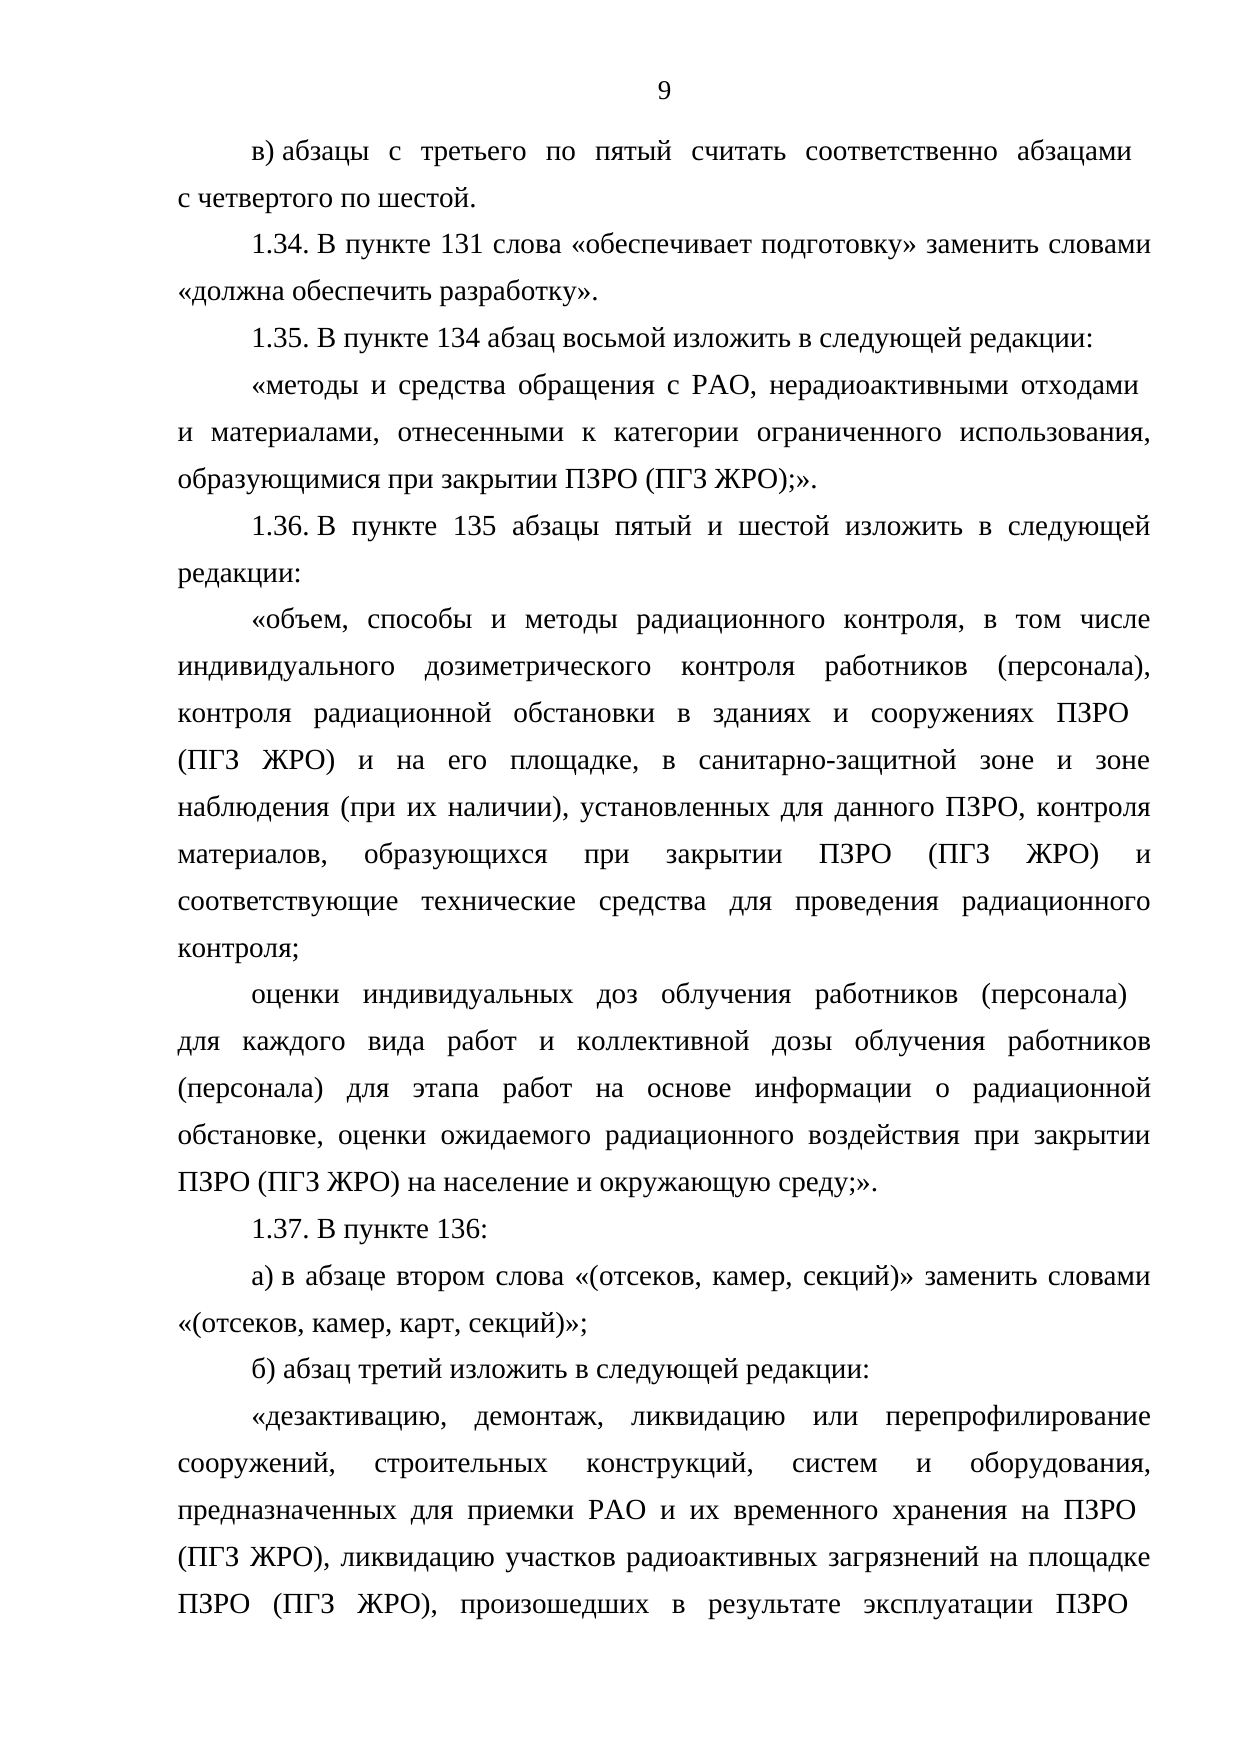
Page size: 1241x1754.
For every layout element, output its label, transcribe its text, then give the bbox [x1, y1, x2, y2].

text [177, 1398, 1152, 1619]
text оценки индивидуальных доз облучения работников (персонала) для каждого вида работ и коллективной дозы облучения работников (персонала) для этапа работ на основе информации о радиационной обстановке, оценки ожидаемого радиационного воздействия при закрытии ПЗРО (ПГЗ ЖРО) на население и окружающую среду;». [177, 977, 1152, 1198]
text 1.36. В пункте 135 абзацы пятый и шестой изложить в следующей редакции: [177, 508, 1152, 588]
text 1.34. В пункте 131 слова «обеспечивает подготовку» заменить словами «должна обеспечить разработку». [177, 227, 1152, 307]
text в) абзацы с третьего по пятый считать соответственно абзацами с четвертого по шестой. [177, 133, 1152, 213]
text 1.35. В пункте 134 абзац восьмой изложить в следующей редакции: [177, 320, 1152, 354]
text 1.37. В пункте 136: [177, 1211, 1152, 1244]
text б) абзац третий изложить в следующей редакции: [177, 1352, 1152, 1385]
text а) в абзаце втором слова «(отсеков, камер, секций)» заменить словами «(отсеков, камер, карт, секций)»; [177, 1258, 1152, 1338]
text «методы и средства обращения с РАО, нерадиоактивными отходами и материалами, отнесенными к категории ограниченного использования, образующимися при закрытии ПЗРО (ПГЗ ЖРО);». [177, 367, 1152, 494]
text «объем, способы и методы радиационного контроля, в том числе индивидуального дозиметрического контроля работников (персонала), контроля радиационной обстановки в зданиях и сооружениях ПЗРО (ПГЗ ЖРО) и на его площадке, в санитарно-защитной зоне и зоне наблюдения (при их наличии), установленных для данного ПЗРО, контроля материалов, образующихся при закрытии ПЗРО (ПГЗ ЖРО) и соответствующие технические средства для проведения радиационного контроля; [177, 602, 1152, 963]
